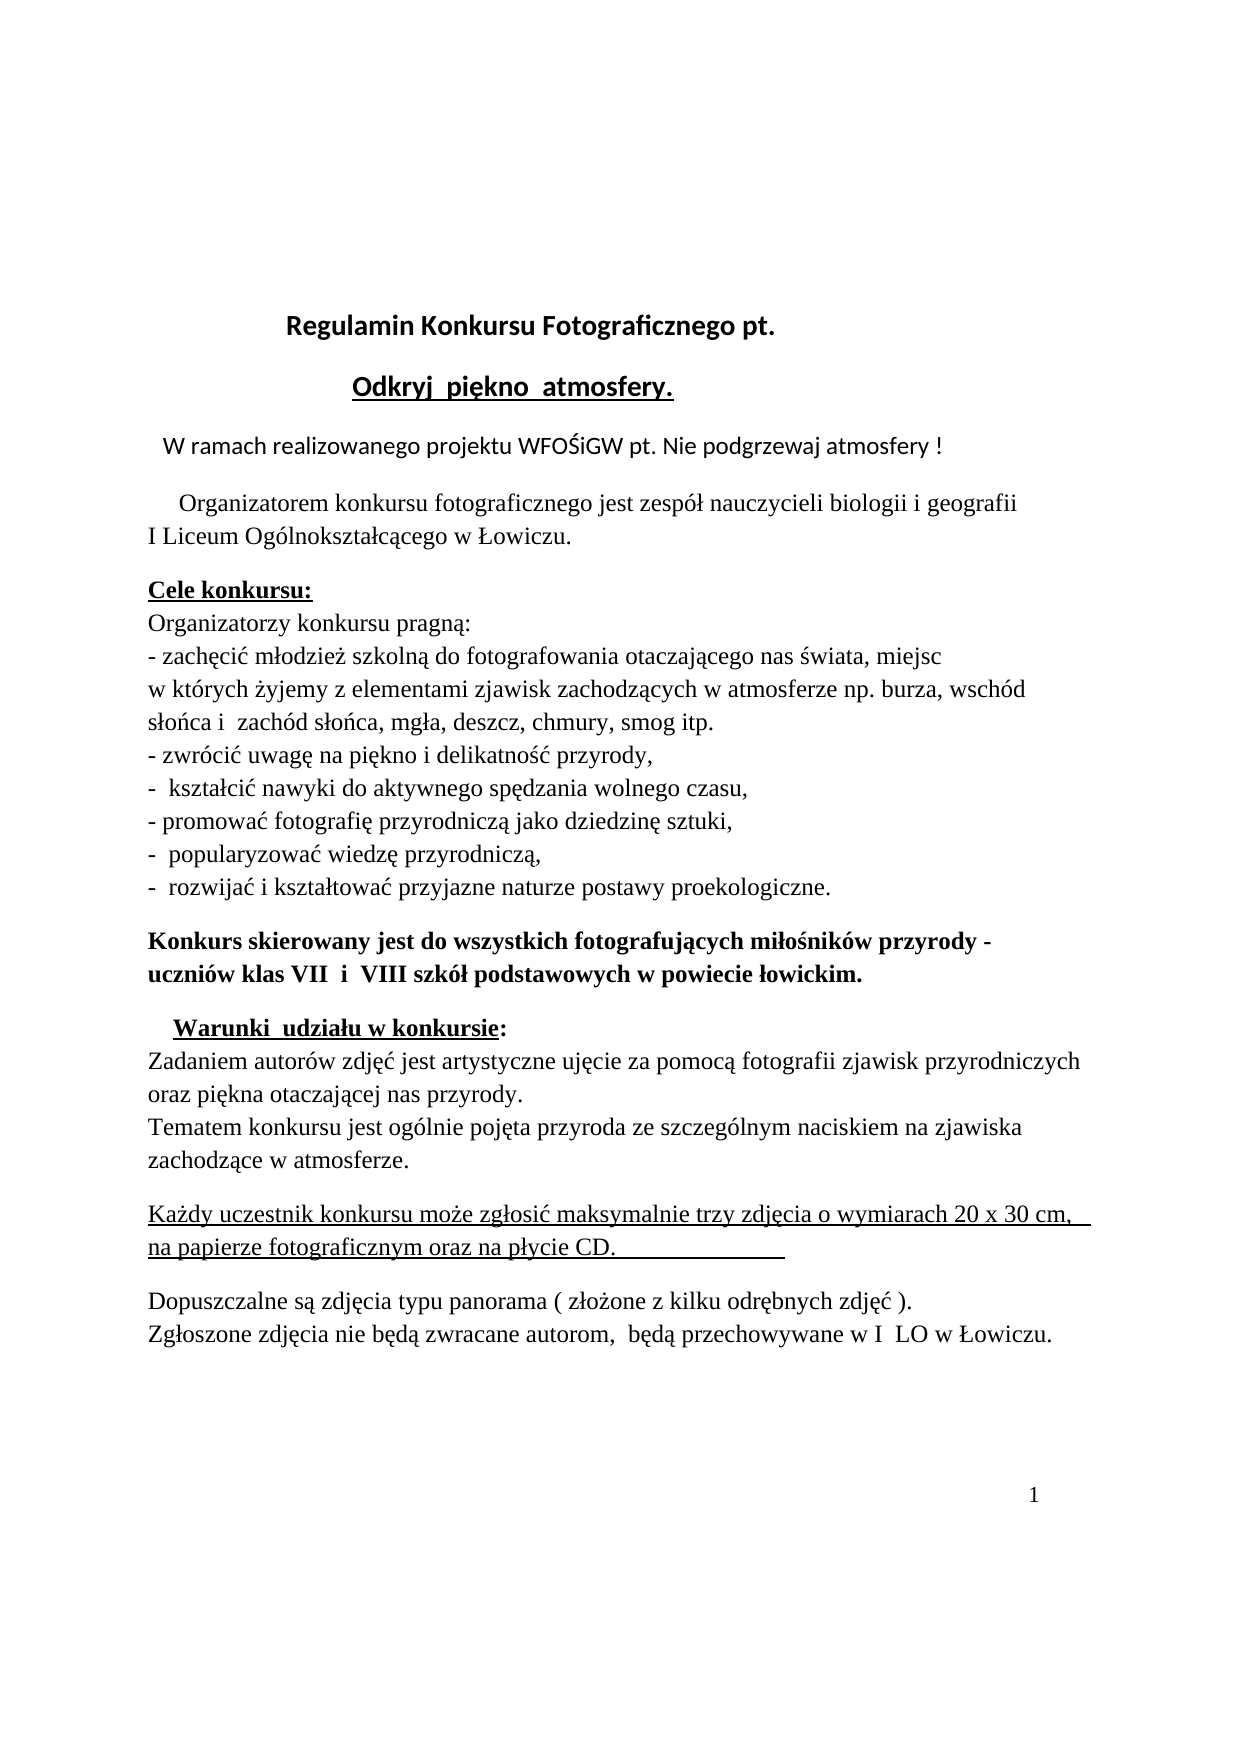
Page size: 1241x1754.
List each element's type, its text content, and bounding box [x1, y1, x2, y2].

text W ramach realizowanego projektu WFOŚiGW pt. Nie podgrzewaj atmosfery ! [148, 430, 1093, 461]
text Regulamin Konkursu Fotograficznego pt. [148, 307, 1093, 342]
text Organizatorem konkursu fotograficznego jest zespół nauczycieli biologii i geografii I Liceum Ogólnokształcącego w Łowiczu. [148, 488, 1093, 550]
text Konkurs skierowany jest do wszystkich fotografujących miłośników przyrody - uczniów klas VII i VIII szkół podstawowych w powiecie łowickim. [148, 926, 1093, 988]
text Warunki udziału w konkursie: Zadaniem autorów zdjęć jest artystyczne ujęcie za pomocą fotografii zjawisk przyrodniczych oraz piękna otaczającej nas przyrody. Tematem konkursu jest ogólnie pojęta przyroda ze szczególnym naciskiem na zjawiska zachodzące w atmosferze. [148, 1013, 1093, 1174]
text 1 [148, 1481, 1093, 1507]
text Odkryj piękno atmosfery. [148, 368, 1093, 404]
text Dopuszczalne są zdjęcia typu panorama ( złożone z kilku odrębnych zdjęć ). Zgłoszone zdjęcia nie będą zwracane autorom, będą przechowywane w I LO w Łowiczu. [148, 1286, 1093, 1348]
text Cele konkursu: Organizatorzy konkursu pragną: - zachęcić młodzież szkolną do fotografowania otaczającego nas świata, miejsc w których żyjemy z elementami zjawisk zachodzących w atmosferze np. burza, wschód słońca i zachód słońca, mgła, deszcz, chmury, smog itp. - zwrócić uwagę na piękno i delikatność przyrody, - kształcić nawyki do aktywnego spędzania wolnego czasu, - promować fotografię przyrodniczą jako dziedzinę sztuki, - popularyzować wiedzę przyrodniczą, - rozwijać i kształtować przyjazne naturze postawy proekologiczne. [148, 575, 1093, 901]
text Każdy uczestnik konkursu może zgłosić maksymalnie trzy zdjęcia o wymiarach 20 x 30 cm, na papierze fotograficznym oraz na płycie CD. [148, 1199, 1093, 1261]
